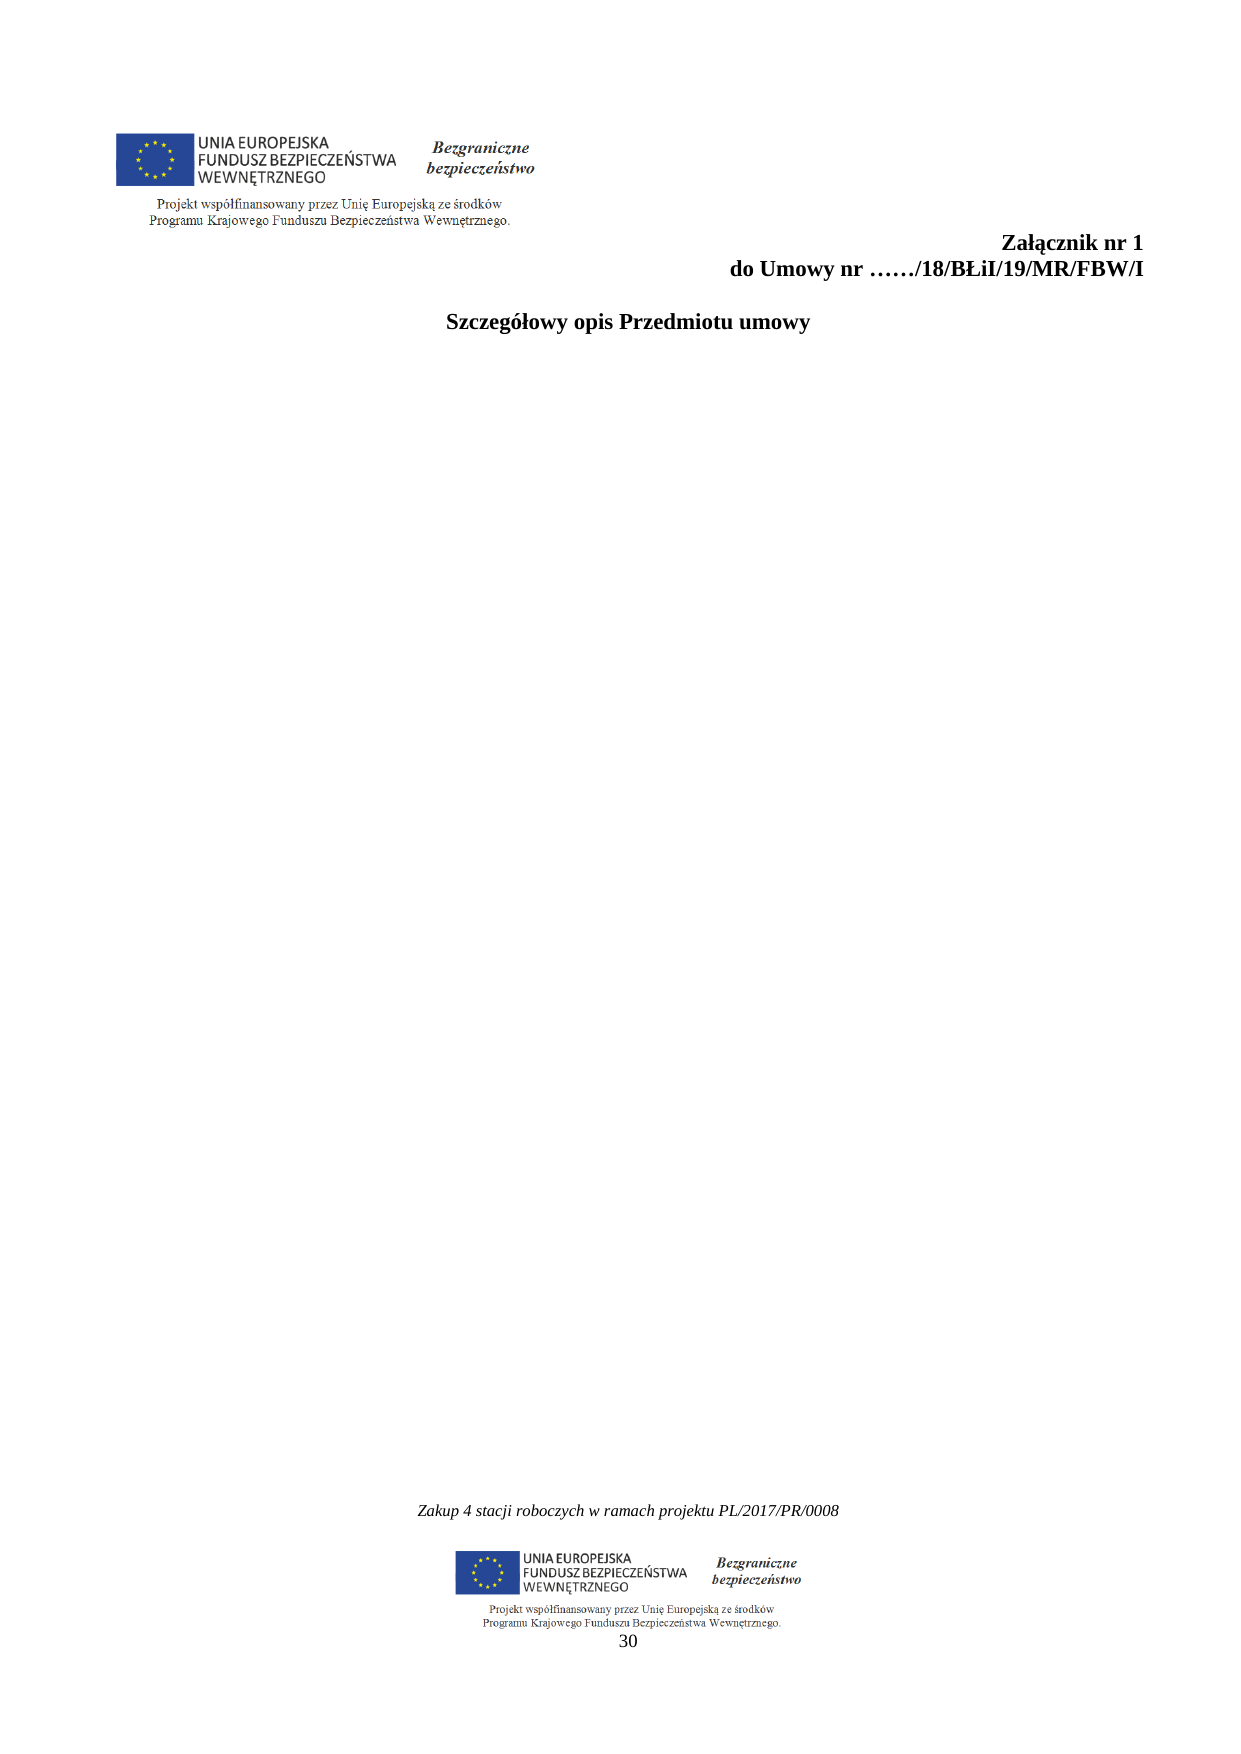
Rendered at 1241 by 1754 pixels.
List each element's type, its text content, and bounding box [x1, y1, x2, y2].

text Załącznik nr 1 [112, 229, 1144, 255]
text Szczegółowy opis Przedmiotu umowy [112, 308, 1144, 334]
text do Umowy nr ……/18/BŁiI/19/MR/FBW/I [112, 255, 1144, 282]
picture [452, 1548, 804, 1630]
picture [112, 131, 538, 229]
